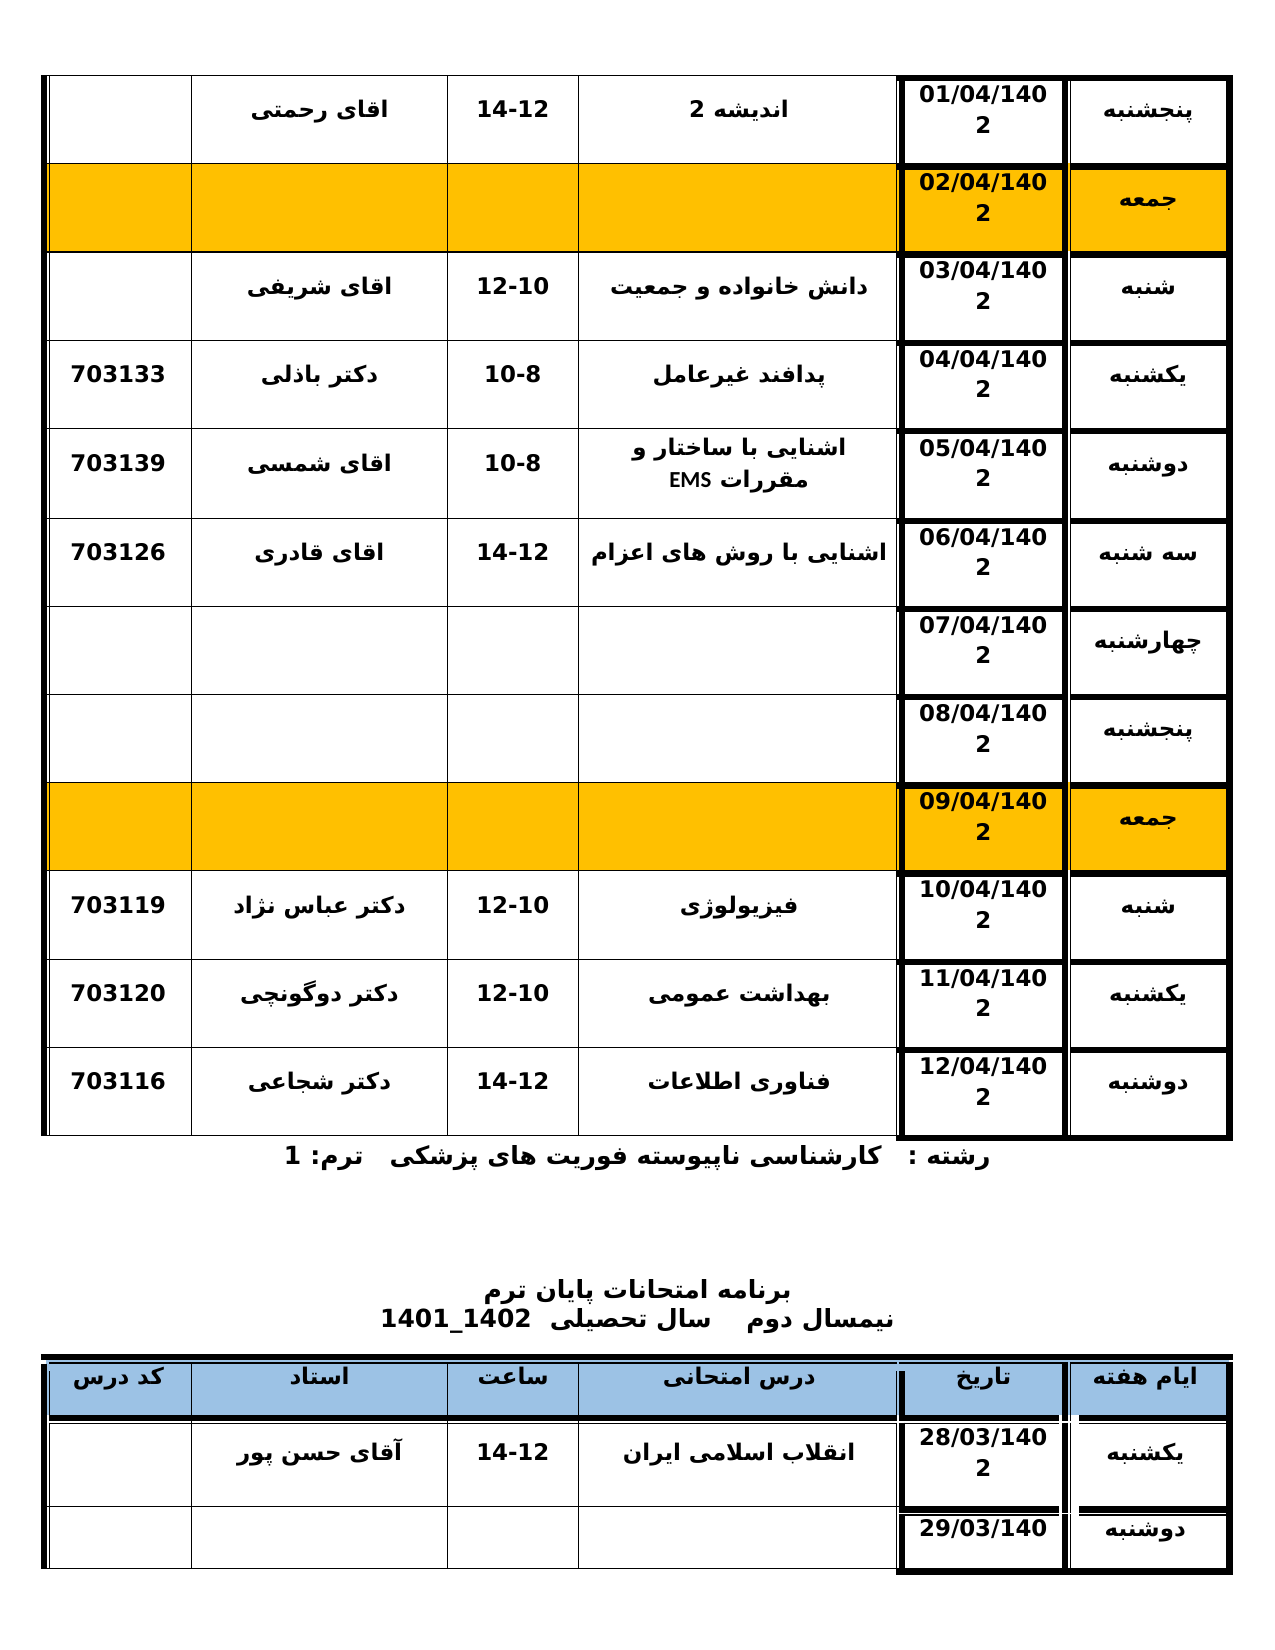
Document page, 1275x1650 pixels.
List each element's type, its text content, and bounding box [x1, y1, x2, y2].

table_cell فناوری اطلاعات [579, 1048, 896, 1135]
table_cell اقای رحمتی [192, 76, 447, 163]
table_cell جمعه [1071, 170, 1226, 251]
table_cell [50, 695, 191, 782]
table_cell پنجشنبه [1071, 81, 1226, 163]
table_cell 11/04/1402 [905, 965, 1062, 1047]
table_cell 10-8 [448, 341, 578, 428]
table_cell 12-10 [448, 871, 578, 959]
table_cell دوشنبه [1071, 434, 1226, 517]
table_cell 703120 [50, 960, 191, 1047]
table_cell 703139 [50, 429, 191, 517]
table_cell 02/04/1402 [905, 170, 1062, 251]
table_cell شنبه [1071, 258, 1226, 340]
table_cell 03/04/1402 [905, 258, 1062, 340]
table_cell سه شنبه [1071, 524, 1226, 606]
table_cell دوشنبه [1071, 1053, 1226, 1135]
table_cell یکشنبه [1071, 346, 1226, 428]
table_cell [448, 783, 578, 870]
table_cell 14-12 [448, 1424, 578, 1506]
table_cell [579, 607, 896, 694]
table_cell [192, 607, 447, 694]
table_cell فیزیولوژی [579, 871, 896, 959]
table_cell 703133 [50, 341, 191, 428]
table_cell دکتر عباس نژاد [192, 871, 447, 959]
table_cell 10-8 [448, 429, 578, 517]
table_header کد درس [46, 1360, 191, 1415]
table_cell 07/04/1402 [905, 612, 1062, 694]
table_cell [192, 783, 447, 870]
table_cell [448, 607, 578, 694]
table_cell انقلاب اسلامی ایران [579, 1424, 896, 1506]
table_cell یکشنبه [1071, 965, 1226, 1047]
table_cell [579, 783, 896, 870]
table_cell دکتر باذلی [192, 341, 447, 428]
table_cell 14-12 [448, 76, 578, 163]
table_header ساعت [448, 1364, 578, 1415]
table_header درس امتحانی [578, 1360, 900, 1415]
table_cell [50, 164, 191, 251]
table_cell پنجشنبه [1071, 700, 1226, 782]
table_cell 12-10 [448, 253, 578, 340]
table_cell [448, 1507, 578, 1568]
table_cell پدافند غیرعامل [579, 341, 896, 428]
table_cell بهداشت عمومی [579, 960, 896, 1047]
table_cell 06/04/1402 [905, 524, 1062, 606]
table_cell 14-12 [448, 519, 578, 606]
table_cell 10/04/1402 [905, 877, 1062, 959]
table_cell 703119 [50, 871, 191, 959]
table_cell 703126 [50, 519, 191, 606]
table_cell شنبه [1071, 877, 1226, 959]
table_header ايام هفته [1071, 1364, 1226, 1415]
text رشته : کارشناسی ناپیوسته فوریت های پزشکی ترم: 1 [75, 1141, 1200, 1171]
table_cell 08/04/1402 [905, 700, 1062, 782]
table_cell اندیشه 2 [579, 76, 896, 163]
table_cell اقای شمسی [192, 429, 447, 517]
table_cell 12-10 [448, 960, 578, 1047]
table_cell 01/04/1402 [905, 81, 1062, 163]
table_cell [192, 695, 447, 782]
table_cell دوشنبه [1067, 1506, 1226, 1568]
table_cell 04/04/1402 [905, 346, 1062, 428]
table_cell دکتر شجاعی [192, 1048, 447, 1135]
table_cell [50, 1507, 191, 1568]
table_cell 703116 [50, 1048, 191, 1135]
table_cell 05/04/1402 [905, 434, 1062, 517]
table_cell 28/03/1402 [900, 1415, 1067, 1506]
table_cell [192, 164, 447, 251]
table_cell دانش خانواده و جمعیت [579, 253, 896, 340]
table_cell 14-12 [448, 1048, 578, 1135]
table_cell [50, 783, 191, 870]
table_cell [50, 607, 191, 694]
text نیمسال دوم سال تحصیلی 1402_1401 [75, 1304, 1200, 1333]
table_cell [50, 1424, 191, 1506]
table_cell اشنایی با ساختار و مقررات EMS [579, 429, 896, 517]
table_cell [192, 1507, 447, 1568]
table_cell [579, 164, 896, 251]
text برنامه امتحانات پایان ترم [75, 1275, 1200, 1304]
table_cell [50, 76, 191, 163]
table_cell [50, 253, 191, 340]
table_cell دکتر دوگونچی [192, 960, 447, 1047]
table_cell [448, 164, 578, 251]
table_cell چهارشنبه [1071, 612, 1226, 694]
table_cell 09/04/1402 [905, 789, 1062, 870]
table_cell 12/04/1402 [905, 1053, 1062, 1135]
table_cell [579, 1507, 896, 1568]
table_cell یکشنبه [1067, 1415, 1226, 1506]
table_cell اقای شریفی [192, 253, 447, 340]
table_header استاد [192, 1364, 447, 1415]
table_cell [579, 695, 896, 782]
table_cell اقای قادری [192, 519, 447, 606]
table_cell اشنایی با روش های اعزام [579, 519, 896, 606]
table_cell 29/03/1402 [900, 1506, 1067, 1568]
table_header تاريخ [900, 1364, 1062, 1415]
table_cell [448, 695, 578, 782]
table_cell جمعه [1071, 789, 1226, 870]
table_cell آقای حسن پور [192, 1424, 447, 1506]
